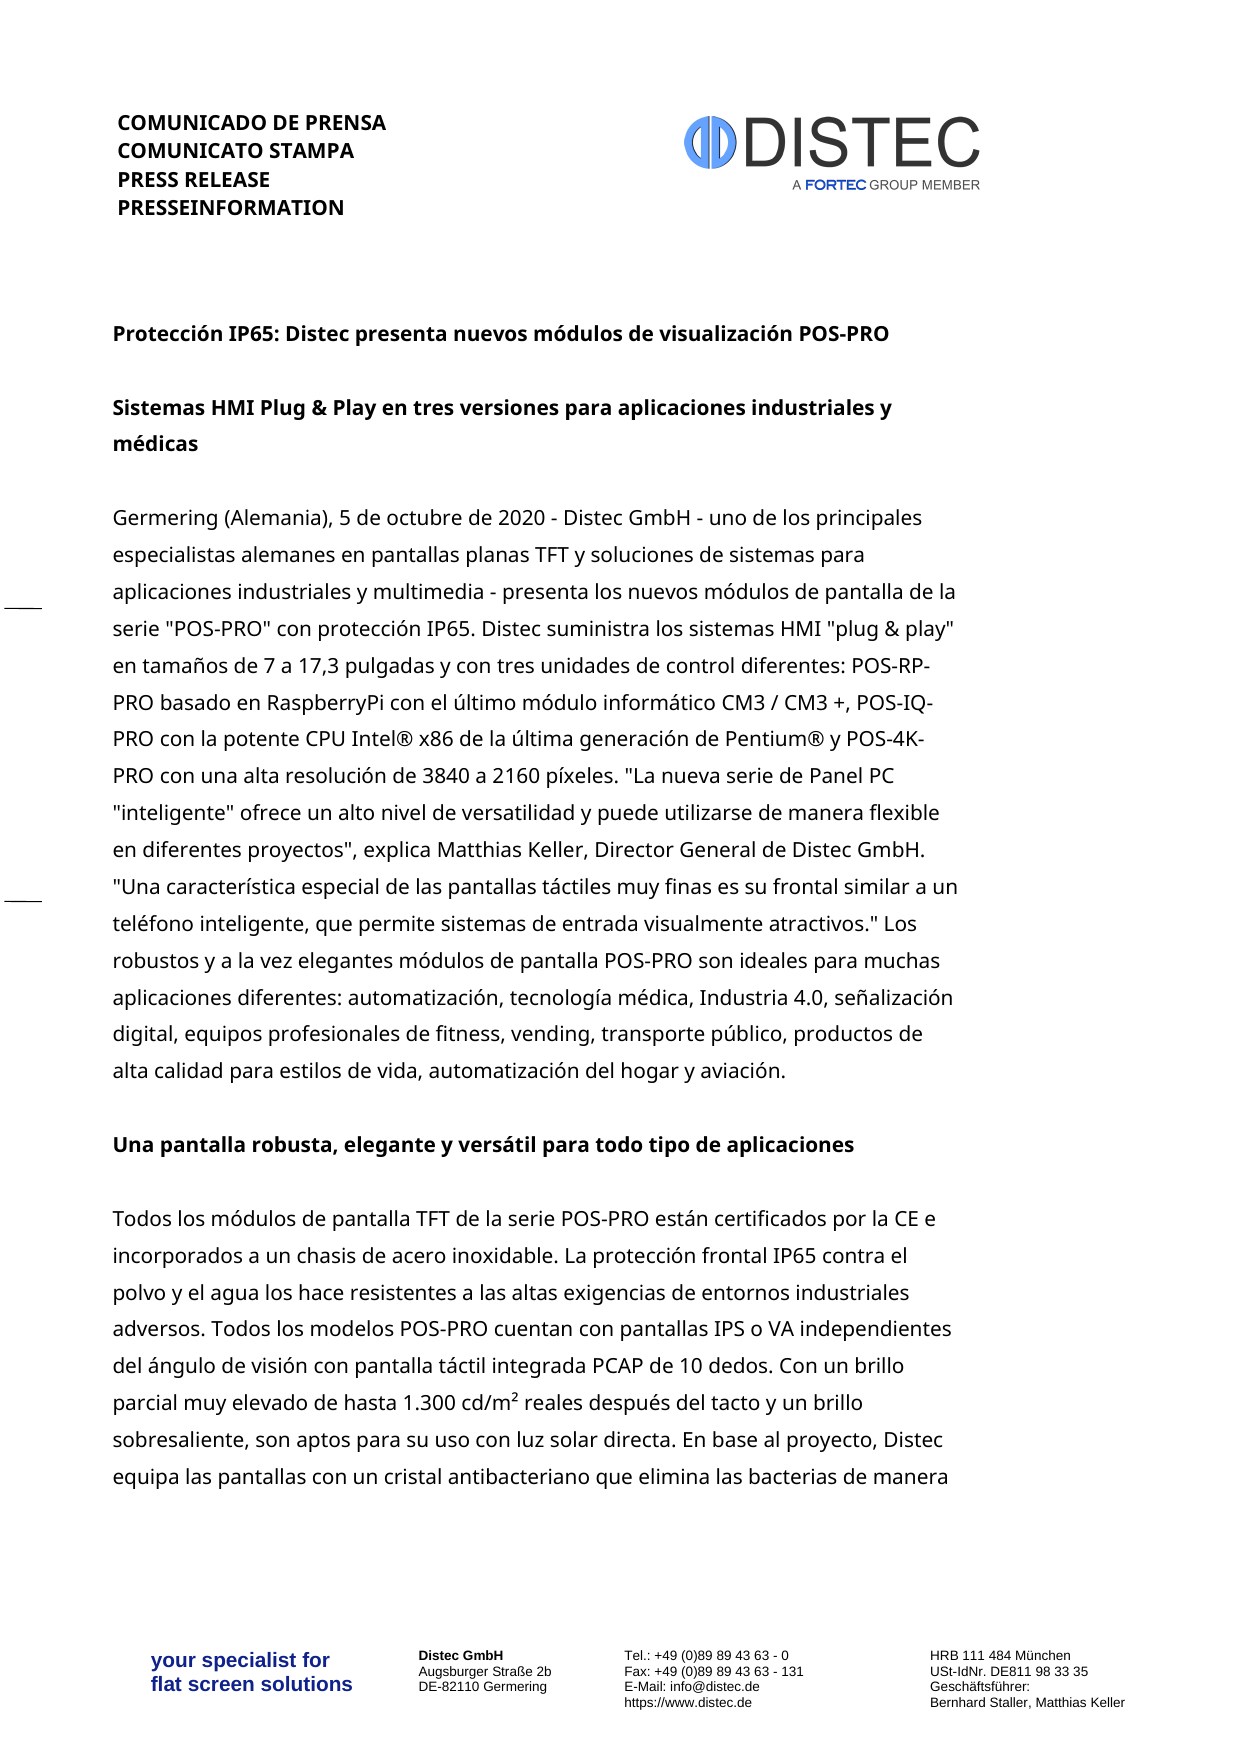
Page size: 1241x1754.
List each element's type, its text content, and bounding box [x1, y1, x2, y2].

text Una pantalla robusta, elegante y versátil para todo tipo de aplicaciones [112, 1130, 960, 1159]
picture [684, 116, 980, 190]
text Sistemas HMI Plug & Play en tres versiones para aplicaciones industriales y médicas [112, 393, 960, 458]
text Protección IP65: Distec presenta nuevos módulos de visualización POS-PRO [112, 319, 960, 347]
text Germering (Alemania), 5 de octubre de 2020 - Distec GmbH - uno de los principales especialistas alemanes en pantallas planas TFT y soluciones de sistemas para aplicaciones industriales y multimedia - presenta los nuevos módulos de pantalla de la serie "POS-PRO" con protección IP65. Distec suministra los sistemas HMI "plug & play" en tamaños de 7 a 17,3 pulgadas y con tres unidades de control diferentes: POS-RP-PRO basado en RaspberryPi con el último módulo informático CM3 / CM3 +, POS-IQ-PRO con la potente CPU Intel® x86 de la última generación de Pentium® y POS-4K-PRO con una alta resolución de 3840 a 2160 píxeles. "La nueva serie de Panel PC "inteligente" ofrece un alto nivel de versatilidad y puede utilizarse de manera flexible en diferentes proyectos", explica Matthias Keller, Director General de Distec GmbH. "Una característica especial de las pantallas táctiles muy finas es su frontal similar a un teléfono inteligente, que permite sistemas de entrada visualmente atractivos." Los robustos y a la vez elegantes módulos de pantalla POS-PRO son ideales para muchas aplicaciones diferentes: automatización, tecnología médica, Industria 4.0, señalización digital, equipos profesionales de fitness, vending, transporte público, productos de alta calidad para estilos de vida, automatización del hogar y aviación. [112, 503, 960, 1085]
